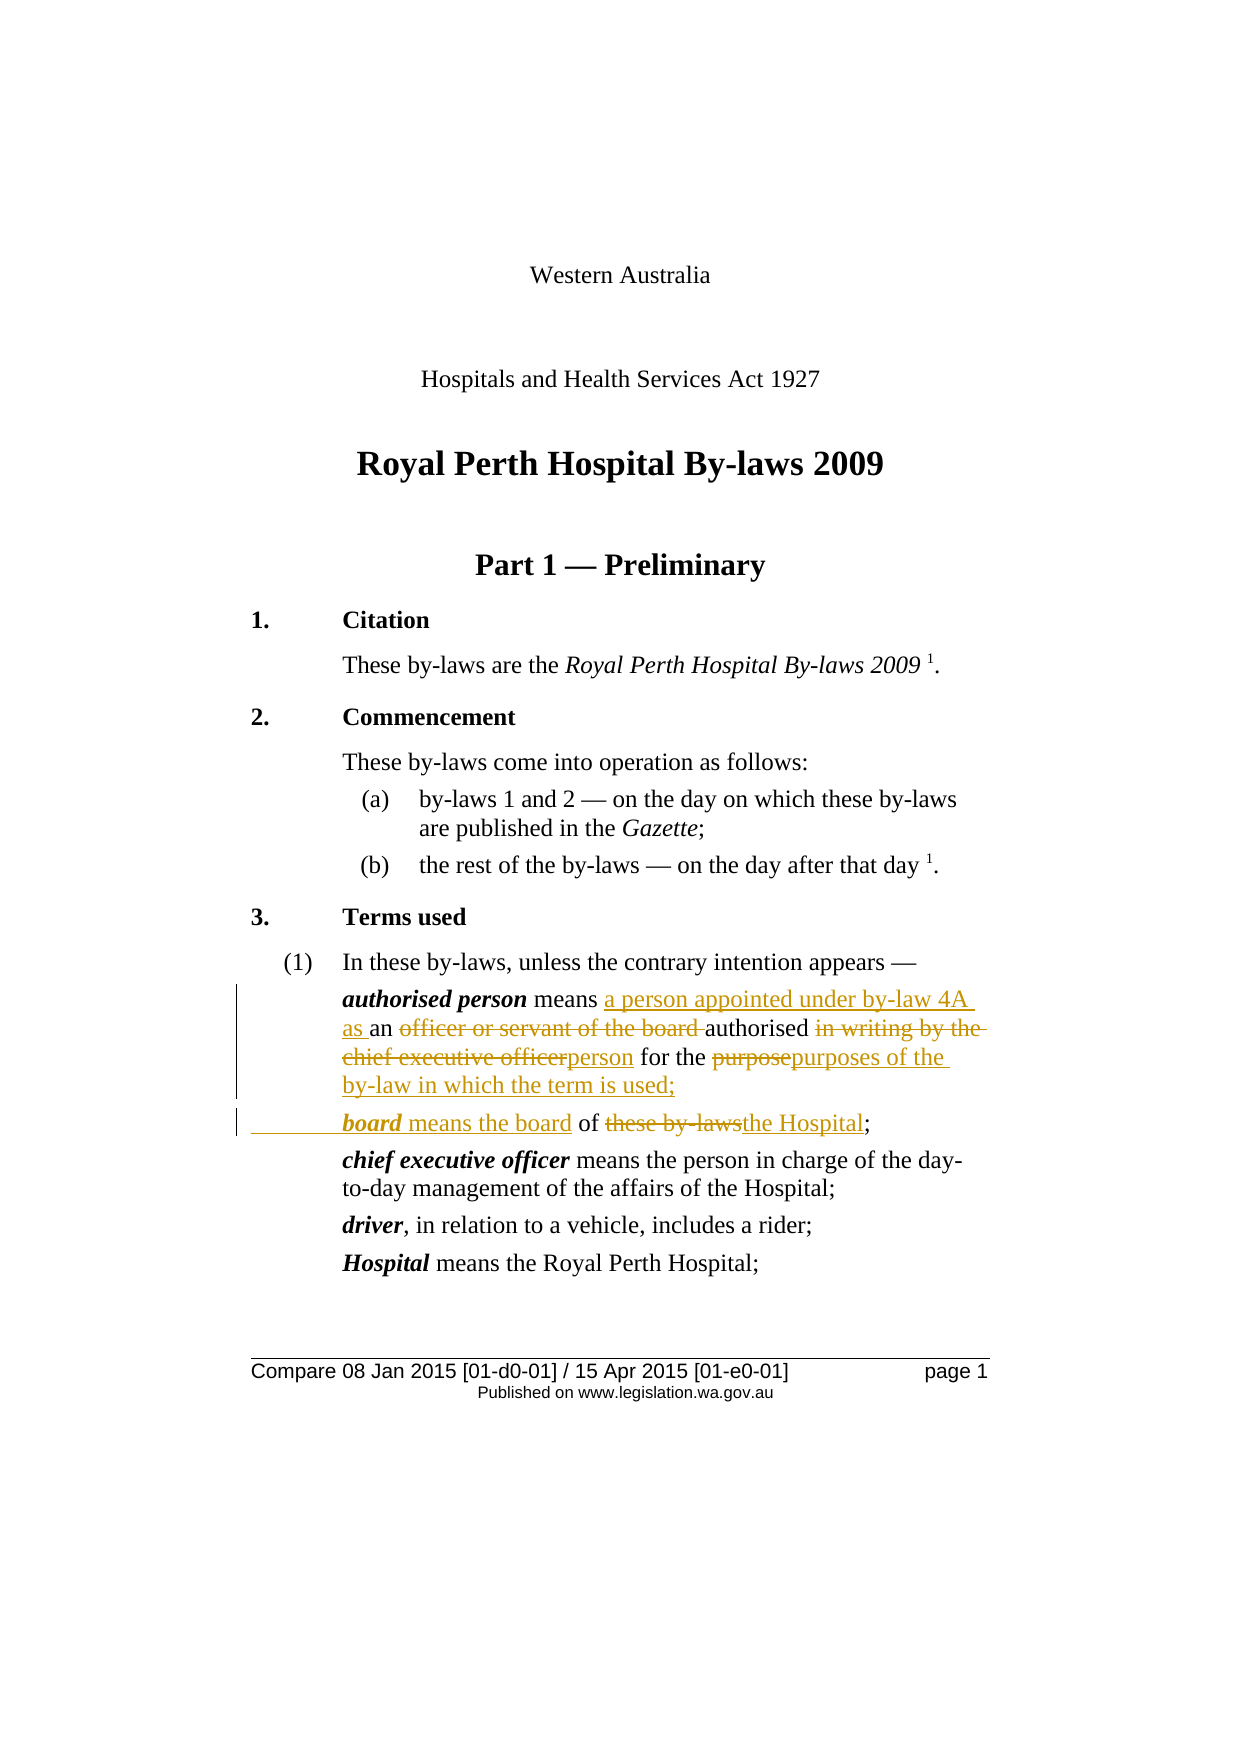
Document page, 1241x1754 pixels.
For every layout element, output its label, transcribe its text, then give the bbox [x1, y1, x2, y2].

text Hospital means the ; [251, 1248, 990, 1276]
text (a) by-laws 1 and 2 — on the day on which these by-laws are published in the Gazette; [251, 784, 990, 842]
text (b) the rest of the by-laws — on the day after that day 1. [251, 850, 990, 879]
subtitle 3. Terms used [251, 902, 990, 931]
subtitle 1. Citation [251, 605, 990, 633]
text (1) In these by-laws, unless the contrary intention appears — [251, 947, 990, 976]
text driver, in relation to a vehicle, includes a rider; [251, 1211, 990, 1239]
text chief executive officer means the person in charge of the day-to-day management of the affairs of the Hospital; [251, 1145, 990, 1202]
text Hospitals and Health Services Act 1927 [251, 364, 990, 392]
text authorised person means an authorised for the [251, 984, 990, 1099]
text By-laws 2009 [251, 442, 990, 483]
text These by-laws come into operation as follows: [251, 747, 990, 776]
subtitle 2. Commencement [251, 702, 990, 731]
subtitle Part 1 — Preliminary [251, 546, 990, 582]
text These by-laws are the Royal Perth Hospital By-laws 2009 1. [251, 650, 990, 679]
text of ; [251, 1108, 990, 1136]
text Western Australia [251, 260, 990, 289]
